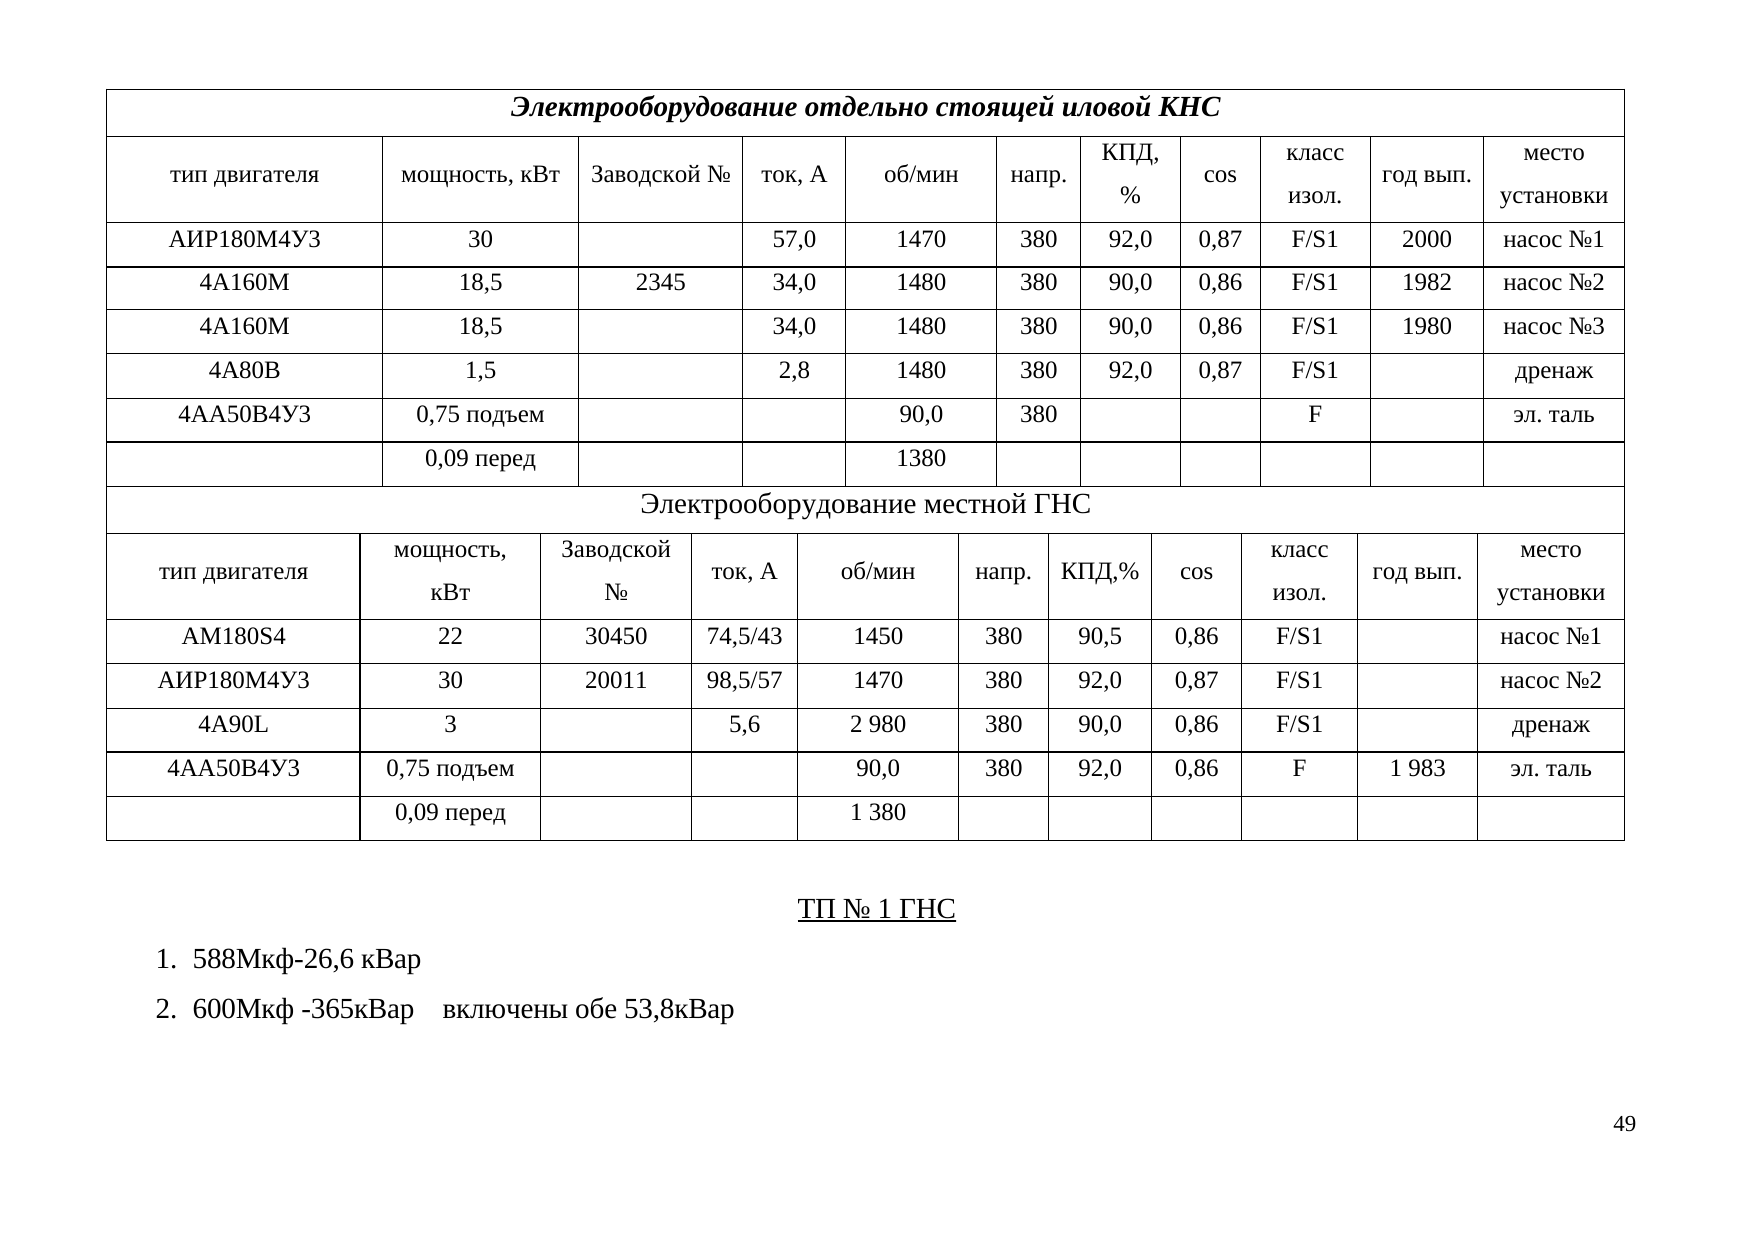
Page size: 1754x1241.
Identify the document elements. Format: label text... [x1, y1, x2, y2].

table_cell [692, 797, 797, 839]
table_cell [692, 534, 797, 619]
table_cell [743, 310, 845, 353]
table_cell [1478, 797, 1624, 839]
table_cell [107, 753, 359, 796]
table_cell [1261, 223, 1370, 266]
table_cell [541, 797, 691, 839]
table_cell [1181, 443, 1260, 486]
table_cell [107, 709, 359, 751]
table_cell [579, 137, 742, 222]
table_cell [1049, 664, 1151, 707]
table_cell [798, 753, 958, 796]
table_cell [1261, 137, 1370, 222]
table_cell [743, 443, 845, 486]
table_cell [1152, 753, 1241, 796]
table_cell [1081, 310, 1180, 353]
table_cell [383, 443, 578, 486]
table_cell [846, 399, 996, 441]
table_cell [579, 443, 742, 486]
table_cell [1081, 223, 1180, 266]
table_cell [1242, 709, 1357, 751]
list 600Мкф -365кВар включены обе 53,8кВар [155, 992, 1635, 1025]
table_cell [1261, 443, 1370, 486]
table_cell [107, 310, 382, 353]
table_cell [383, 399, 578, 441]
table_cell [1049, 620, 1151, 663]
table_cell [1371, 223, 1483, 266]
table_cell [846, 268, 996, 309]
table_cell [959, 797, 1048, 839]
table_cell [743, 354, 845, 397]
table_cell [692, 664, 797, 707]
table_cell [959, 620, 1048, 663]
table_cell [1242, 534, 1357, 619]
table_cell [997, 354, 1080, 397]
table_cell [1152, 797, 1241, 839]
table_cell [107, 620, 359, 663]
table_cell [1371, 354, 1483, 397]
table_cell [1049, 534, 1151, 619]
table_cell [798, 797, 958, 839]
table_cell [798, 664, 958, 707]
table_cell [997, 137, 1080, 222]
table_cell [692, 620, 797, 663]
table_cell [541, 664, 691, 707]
text ТП № 1 ГНС [118, 891, 1635, 924]
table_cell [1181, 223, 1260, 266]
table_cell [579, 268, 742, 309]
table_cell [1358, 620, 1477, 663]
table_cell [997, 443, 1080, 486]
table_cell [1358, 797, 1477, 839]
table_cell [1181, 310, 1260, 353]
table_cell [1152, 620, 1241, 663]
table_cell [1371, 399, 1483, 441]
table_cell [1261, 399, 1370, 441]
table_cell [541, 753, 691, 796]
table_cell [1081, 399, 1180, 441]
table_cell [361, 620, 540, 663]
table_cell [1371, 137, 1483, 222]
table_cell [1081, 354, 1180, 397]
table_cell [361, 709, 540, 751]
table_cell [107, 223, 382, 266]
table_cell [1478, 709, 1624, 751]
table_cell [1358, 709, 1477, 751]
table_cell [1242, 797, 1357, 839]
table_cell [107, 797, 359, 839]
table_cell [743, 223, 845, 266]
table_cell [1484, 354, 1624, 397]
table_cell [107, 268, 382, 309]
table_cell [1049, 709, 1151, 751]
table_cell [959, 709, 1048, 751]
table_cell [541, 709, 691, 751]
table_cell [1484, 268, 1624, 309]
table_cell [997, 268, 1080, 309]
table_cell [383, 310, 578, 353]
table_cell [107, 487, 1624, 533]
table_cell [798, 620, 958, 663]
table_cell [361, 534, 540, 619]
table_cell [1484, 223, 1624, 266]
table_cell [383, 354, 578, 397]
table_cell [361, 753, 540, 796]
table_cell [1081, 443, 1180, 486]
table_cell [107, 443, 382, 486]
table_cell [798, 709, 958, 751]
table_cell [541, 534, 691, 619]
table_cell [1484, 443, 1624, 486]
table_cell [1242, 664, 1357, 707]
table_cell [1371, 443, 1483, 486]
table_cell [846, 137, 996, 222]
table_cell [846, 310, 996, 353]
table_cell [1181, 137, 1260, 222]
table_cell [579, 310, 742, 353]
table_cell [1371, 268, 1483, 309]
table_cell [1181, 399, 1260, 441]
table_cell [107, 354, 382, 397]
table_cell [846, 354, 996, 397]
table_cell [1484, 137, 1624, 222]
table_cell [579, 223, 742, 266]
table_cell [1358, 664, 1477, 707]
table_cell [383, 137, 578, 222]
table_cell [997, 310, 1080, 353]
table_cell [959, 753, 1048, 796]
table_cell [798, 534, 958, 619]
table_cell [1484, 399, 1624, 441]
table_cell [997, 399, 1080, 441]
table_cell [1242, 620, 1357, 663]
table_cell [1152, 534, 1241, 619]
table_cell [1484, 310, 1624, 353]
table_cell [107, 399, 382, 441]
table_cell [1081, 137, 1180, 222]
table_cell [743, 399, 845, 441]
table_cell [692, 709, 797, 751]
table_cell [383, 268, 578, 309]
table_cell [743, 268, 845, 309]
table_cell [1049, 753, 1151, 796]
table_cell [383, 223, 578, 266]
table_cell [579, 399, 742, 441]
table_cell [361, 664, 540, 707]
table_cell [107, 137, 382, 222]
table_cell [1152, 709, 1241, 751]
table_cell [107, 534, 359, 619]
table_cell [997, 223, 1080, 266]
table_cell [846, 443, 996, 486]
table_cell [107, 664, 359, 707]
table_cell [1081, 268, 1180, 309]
list 588Мкф-26,6 кВар [155, 941, 1635, 975]
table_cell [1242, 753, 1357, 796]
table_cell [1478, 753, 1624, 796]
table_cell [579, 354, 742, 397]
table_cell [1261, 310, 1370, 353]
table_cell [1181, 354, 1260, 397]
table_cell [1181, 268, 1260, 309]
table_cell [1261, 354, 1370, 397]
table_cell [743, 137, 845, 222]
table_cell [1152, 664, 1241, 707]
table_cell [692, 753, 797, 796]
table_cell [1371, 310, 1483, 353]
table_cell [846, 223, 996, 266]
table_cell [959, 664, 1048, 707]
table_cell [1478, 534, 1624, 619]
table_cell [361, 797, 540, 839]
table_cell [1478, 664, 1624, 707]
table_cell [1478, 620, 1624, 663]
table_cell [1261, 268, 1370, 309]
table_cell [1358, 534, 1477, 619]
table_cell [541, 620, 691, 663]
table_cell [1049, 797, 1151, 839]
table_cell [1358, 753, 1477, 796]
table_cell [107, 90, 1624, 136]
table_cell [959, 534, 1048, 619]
